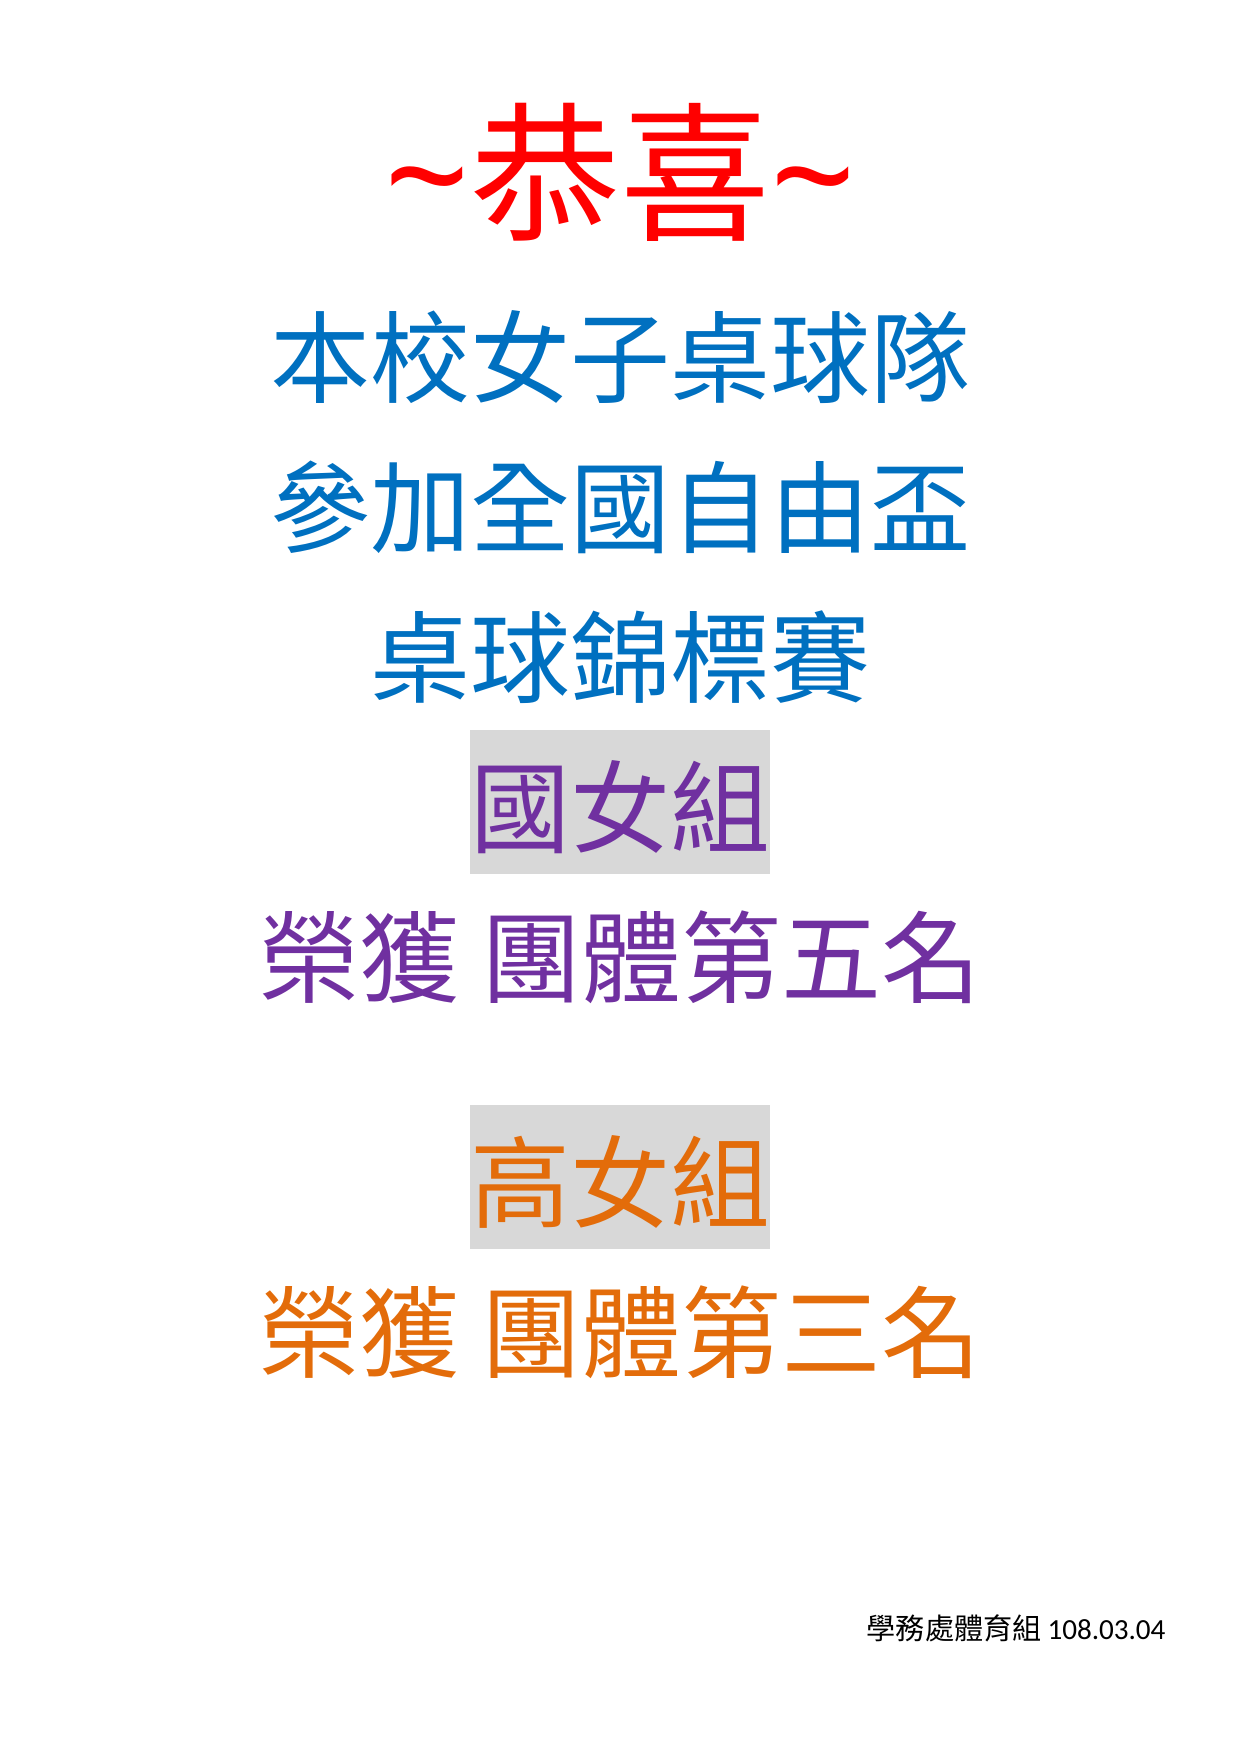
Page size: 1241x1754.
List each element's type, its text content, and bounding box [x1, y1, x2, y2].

text 國女組 [75, 727, 1165, 877]
text 榮獲 團體第三名 [75, 1252, 1165, 1402]
text 本校女子桌球隊 [75, 277, 1165, 427]
text ~恭喜~ [75, 52, 1165, 277]
text 桌球錦標賽 [75, 577, 1165, 727]
text 榮獲 團體第五名 [75, 877, 1165, 1027]
text 參加全國自由盃 [75, 427, 1165, 577]
text 高女組 [75, 1102, 1165, 1252]
text 學務處體育組108.03.04 [75, 1589, 1165, 1664]
